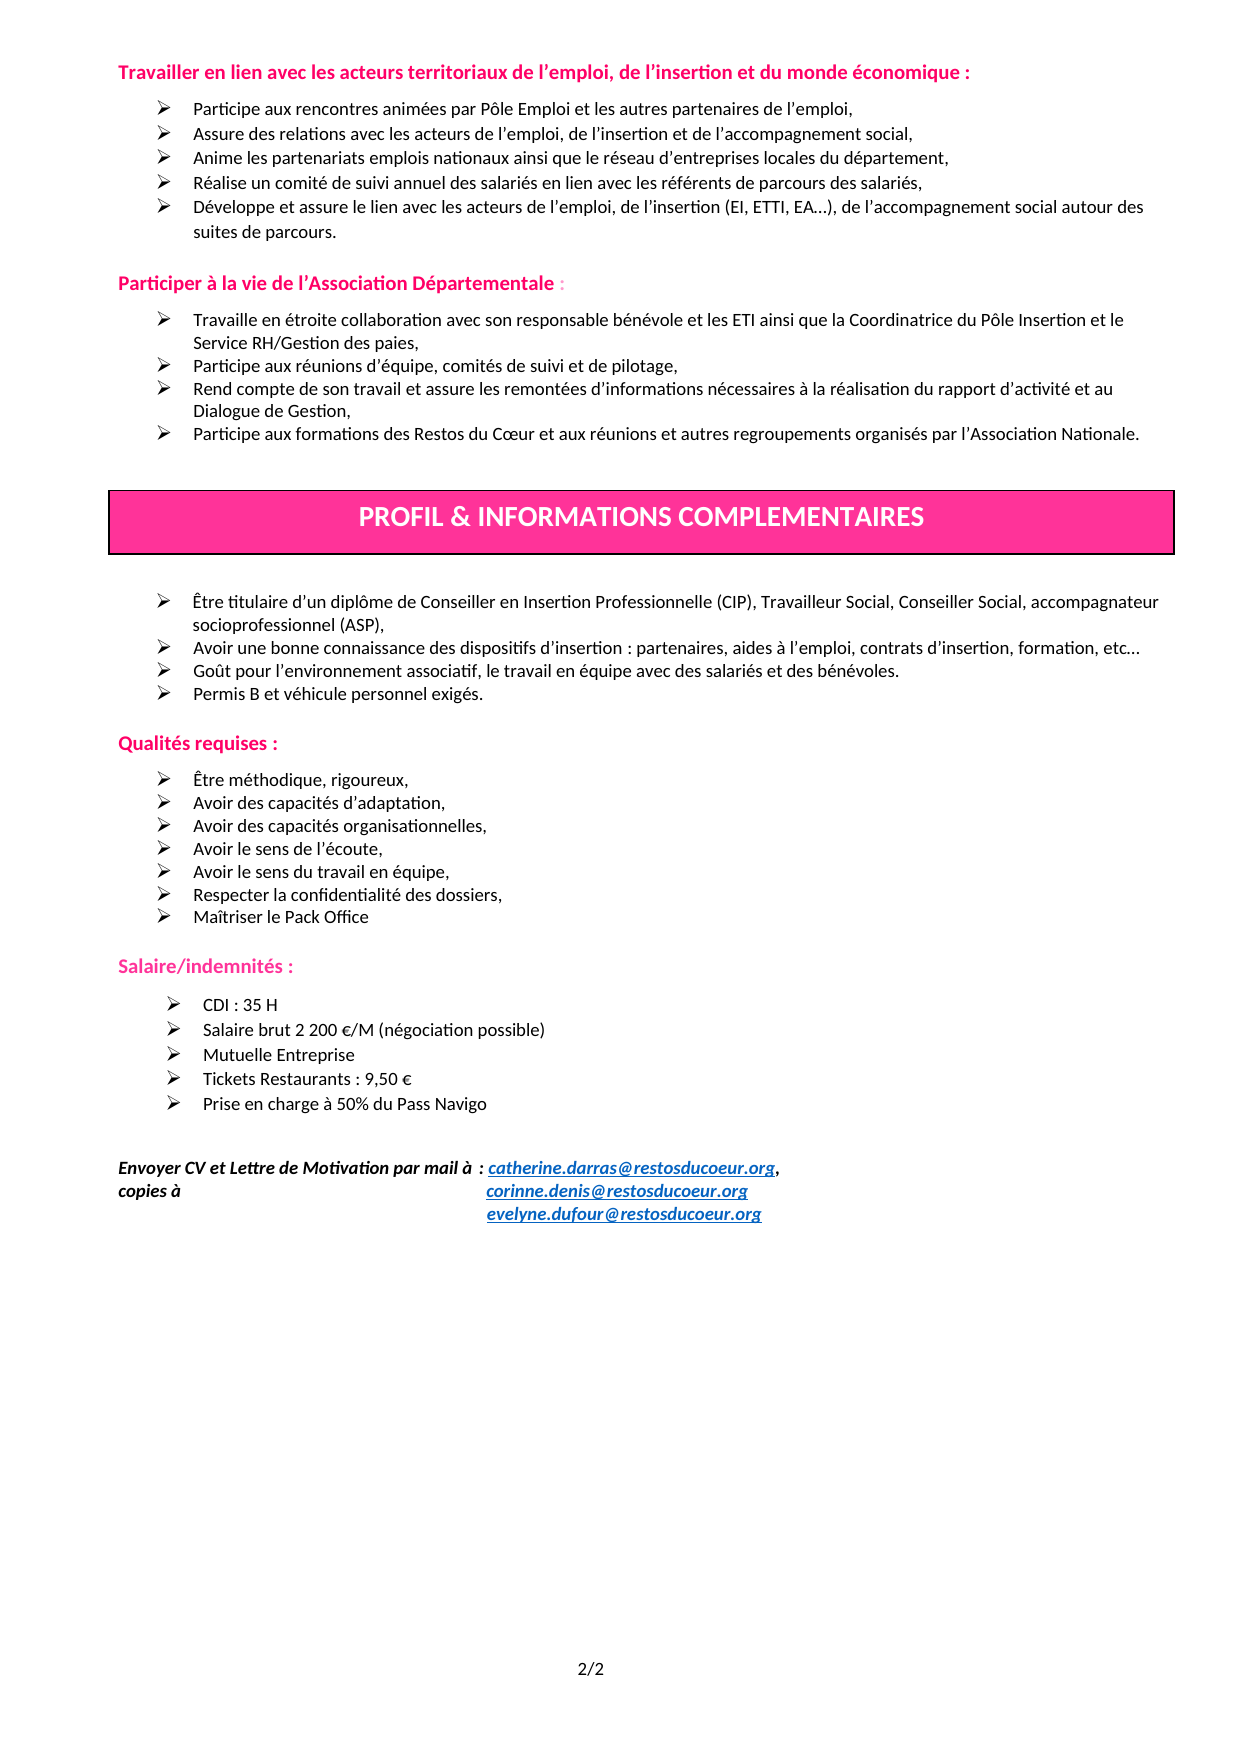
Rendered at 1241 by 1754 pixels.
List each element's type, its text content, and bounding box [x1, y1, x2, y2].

text Travailler en lien avec les acteurs territoriaux de l’emploi, de l’insertion et du monde économique : [118, 59, 1167, 84]
list Permis B et véhicule personnel exigés. [156, 682, 1167, 705]
text copies à corinne.denis@restosducoeur.org [118, 1179, 1167, 1202]
list Avoir des capacités organisationnelles, [156, 814, 1167, 837]
list Participe aux réunions d’équipe, comités de suivi et de pilotage, [156, 354, 1167, 377]
list Prise en charge à 50% du Pass Navigo [165, 1092, 1167, 1115]
list Réalise un comité de suivi annuel des salariés en lien avec les référents de parcours des salariés, [156, 171, 1167, 194]
list Anime les partenariats emplois nationaux ainsi que le réseau d’entreprises locales du département, [156, 146, 1167, 169]
list Goût pour l’environnement associatif, le travail en équipe avec des salariés et des bénévoles. [156, 659, 1167, 682]
list Avoir une bonne connaissance des dispositifs d’insertion : partenaires, aides à l’emploi, contrats d’insertion, formation, etc… [156, 636, 1167, 659]
list Respecter la confidentialité des dossiers, [156, 883, 1167, 906]
list Rend compte de son travail et assure les remontées d’informations nécessaires à la réalisation du rapport d’activité et au Dialogue de Gestion, [156, 377, 1167, 423]
text Participer à la vie de l’Association Départementale : [118, 270, 1167, 296]
text Salaire/indemnités : [118, 953, 1167, 979]
list Maîtriser le Pack Office [156, 906, 1167, 928]
list Être méthodique, rigoureux, [156, 768, 1167, 791]
list Assure des relations avec les acteurs de l’emploi, de l’insertion et de l’accompagnement social, [156, 122, 1167, 144]
list Avoir le sens du travail en équipe, [156, 860, 1167, 883]
list Salaire brut 2 200 €/M (négociation possible) [165, 1018, 1167, 1041]
list Participe aux formations des Restos du Cœur et aux réunions et autres regroupements organisés par l’Association Nationale. [156, 423, 1167, 446]
list Être titulaire d’un diplôme de Conseiller en Insertion Professionnelle (CIP), Travailleur Social, Conseiller Social, accompagnateur socioprofessionnel (ASP), [155, 555, 1167, 636]
list Participe aux rencontres animées par Pôle Emploi et les autres partenaires de l’emploi, [156, 97, 1167, 120]
list Avoir des capacités d’adaptation, [156, 791, 1167, 814]
list Tickets Restaurants : 9,50 € [165, 1067, 1167, 1090]
text Qualités requises : [118, 730, 1167, 756]
list Développe et assure le lien avec les acteurs de l’emploi, de l’insertion (EI, ETTI, EA…), de l’accompagnement social autour des suites de parcours. [156, 196, 1167, 243]
list Mutuelle Entreprise [165, 1043, 1167, 1066]
text evelyne.dufour@restosducoeur.org [118, 1202, 1167, 1225]
text Envoyer CV et Lettre de Motivation par mail à : catherine.darras@restosducoeur.org, [118, 1156, 1167, 1179]
list CDI : 35 H [165, 993, 1167, 1016]
list Travaille en étroite collaboration avec son responsable bénévole et les ETI ainsi que la Coordinatrice du Pôle Insertion et le Service RH/Gestion des paies, [156, 308, 1167, 354]
list Avoir le sens de l’écoute, [156, 837, 1167, 860]
